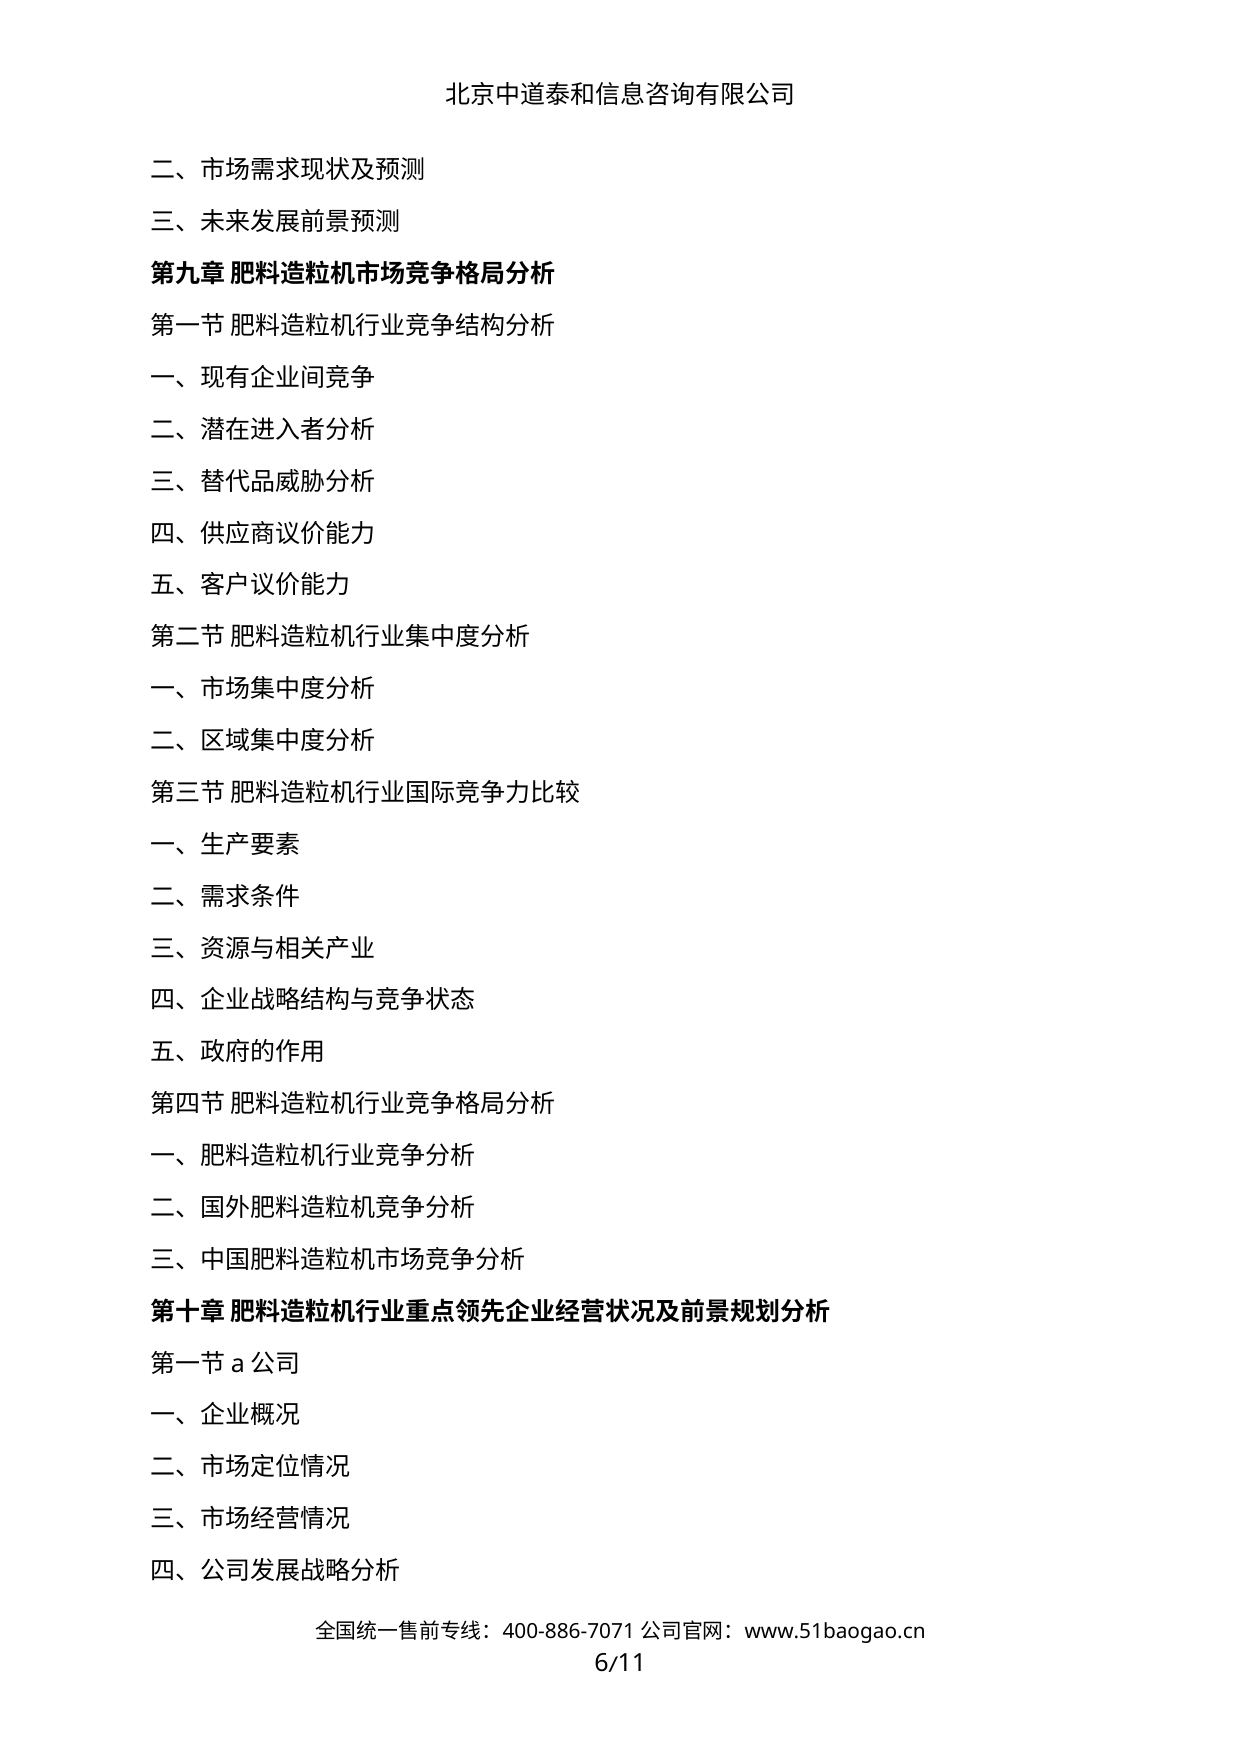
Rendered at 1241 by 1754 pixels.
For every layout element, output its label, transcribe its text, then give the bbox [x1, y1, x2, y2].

text 第一节 a公司 [150, 1343, 1090, 1379]
text 第三节 肥料造粒机行业国际竞争力比较 [150, 772, 1090, 809]
text 四、供应商议价能力 [150, 513, 1090, 549]
text 一、市场集中度分析 [150, 669, 1090, 705]
text 四、公司发展战略分析 [150, 1551, 1090, 1587]
text 二、市场定位情况 [150, 1447, 1090, 1483]
text 一、生产要素 [150, 824, 1090, 861]
text 四、企业战略结构与竞争状态 [150, 980, 1090, 1016]
text 第四节 肥料造粒机行业竞争格局分析 [150, 1084, 1090, 1120]
text 三、替代品威胁分析 [150, 461, 1090, 497]
text 二、区域集中度分析 [150, 721, 1090, 757]
text 三、未来发展前景预测 [150, 202, 1090, 238]
text 第二节 肥料造粒机行业集中度分析 [150, 617, 1090, 653]
text 第十章 肥料造粒机行业重点领先企业经营状况及前景规划分析 [150, 1291, 1090, 1327]
text 三、资源与相关产业 [150, 928, 1090, 964]
text 二、潜在进入者分析 [150, 409, 1090, 446]
text 二、国外肥料造粒机竞争分析 [150, 1187, 1090, 1224]
text 第九章 肥料造粒机市场竞争格局分析 [150, 254, 1090, 290]
text 一、肥料造粒机行业竞争分析 [150, 1136, 1090, 1172]
text 三、中国肥料造粒机市场竞争分析 [150, 1239, 1090, 1276]
text 三、市场经营情况 [150, 1499, 1090, 1535]
text 五、客户议价能力 [150, 565, 1090, 601]
text 一、企业概况 [150, 1395, 1090, 1431]
text 五、政府的作用 [150, 1032, 1090, 1068]
text 二、市场需求现状及预测 [150, 150, 1090, 186]
text 二、需求条件 [150, 876, 1090, 912]
text 一、现有企业间竞争 [150, 357, 1090, 394]
text 第一节 肥料造粒机行业竞争结构分析 [150, 306, 1090, 342]
